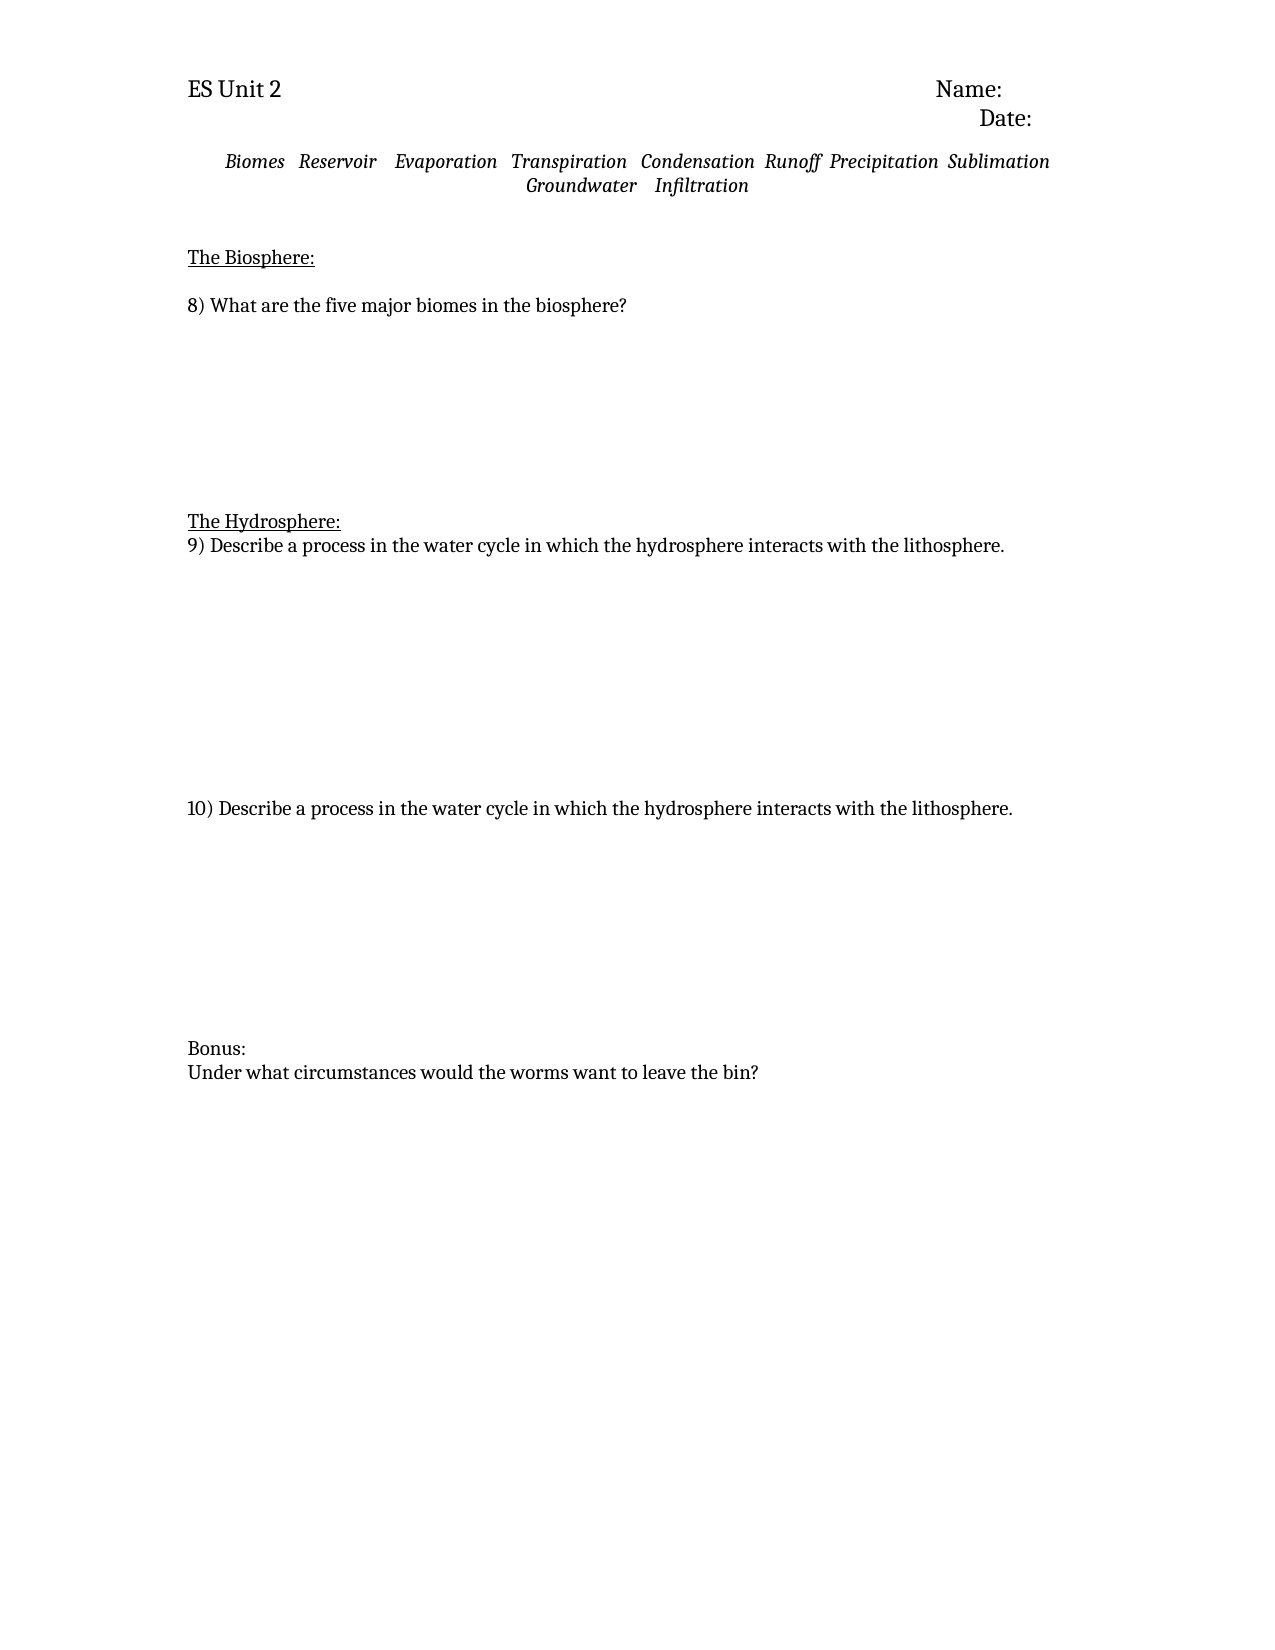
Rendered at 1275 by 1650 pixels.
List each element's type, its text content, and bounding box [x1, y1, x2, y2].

text Biomes Reservoir Evaporation Transpiration Condensation Runoff Precipitation Sublimation Groundwater Infiltration [187, 150, 1087, 198]
text Bonus: [187, 1036, 1087, 1060]
text The Biosphere: [187, 246, 1087, 270]
text Under what circumstances would the worms want to leave the bin? [187, 1060, 1087, 1084]
text 10) Describe a process in the water cycle in which the hydrosphere interacts with the lithosphere. [187, 797, 1087, 821]
text The Hydrosphere: [187, 509, 1087, 533]
text 8) What are the five major biomes in the biosphere? [187, 294, 1087, 318]
text 9) Describe a process in the water cycle in which the hydrosphere interacts with the lithosphere. [187, 533, 1087, 557]
